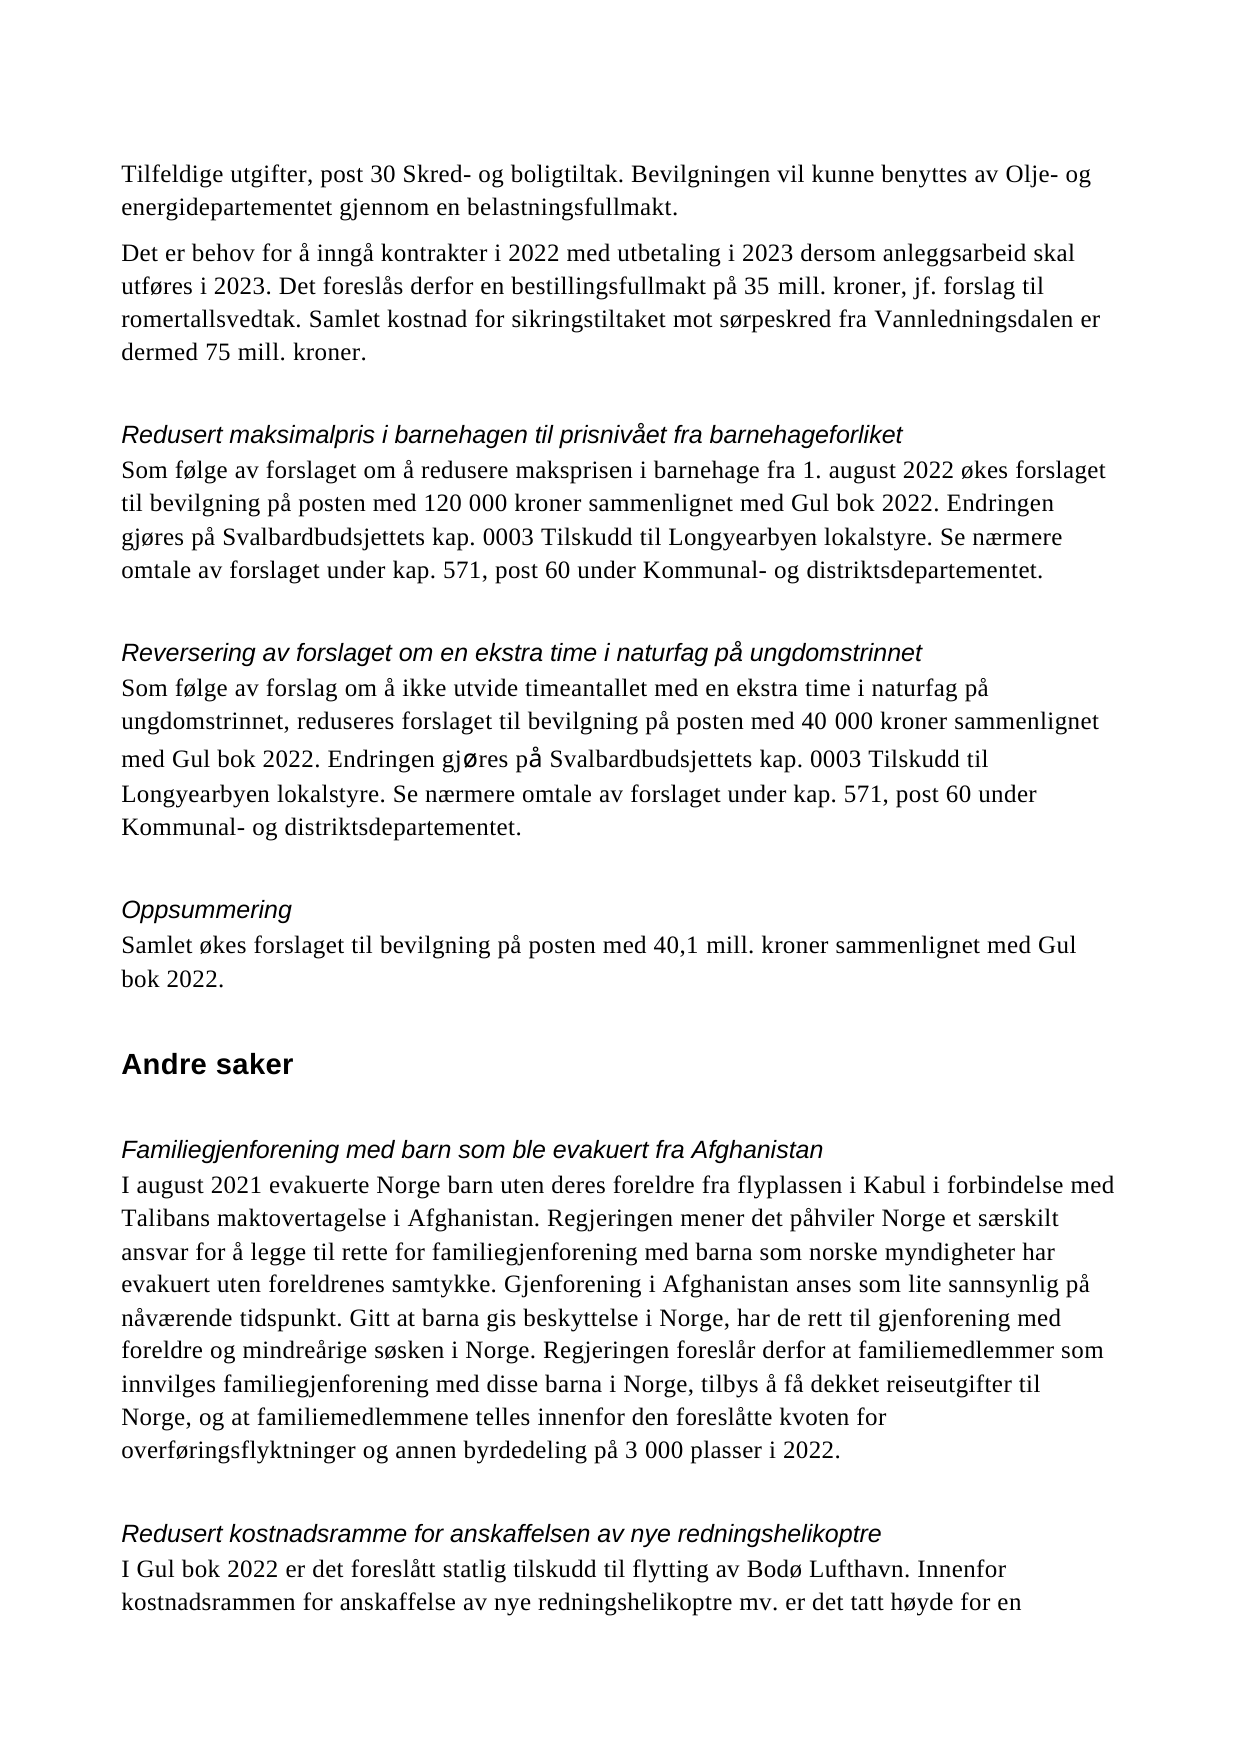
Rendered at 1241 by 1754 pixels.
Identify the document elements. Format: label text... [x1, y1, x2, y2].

text Familiegjenforening med barn som ble evakuert fra Afghanistan [121, 1136, 1119, 1164]
text Det er behov for å inngå kontrakter i 2022 med utbetaling i 2023 dersom anleggsarbeid skal utføres i 2023. Det foreslås derfor en bestillingsfullmakt på 35 mill. kroner, jf. forslag til romertallsvedtak. Samlet kostnad for sikringstiltaket mot sørpeskred fra Vannledningsdalen er dermed 75 mill. kroner. [121, 238, 1119, 366]
text Som følge av forslag om å ikke utvide timeantallet med en ekstra time i naturfag på ungdomstrinnet, reduseres forslaget til bevilgning på posten med 40 000 kroner sammenlignet med Gul bok 2022. Endringen gjøres på Svalbardbudsjettets kap. 0003 Tilskudd til Longyearbyen lokalstyre. Se nærmere omtale av forslaget under kap. 571, post 60 under Kommunal- og distriktsdepartementet. [121, 673, 1119, 841]
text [121, 159, 1119, 221]
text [121, 1554, 1119, 1615]
text Redusert maksimalpris i barnehagen til prisnivået fra barnehageforliket [121, 420, 1119, 449]
text Reversering av forslaget om en ekstra time i naturfag på ungdomstrinnet [121, 638, 1119, 667]
subtitle Andre saker [121, 1047, 1119, 1081]
text Oppsummering [121, 895, 1119, 924]
text Redusert kostnadsramme for anskaffelsen av nye redningshelikoptre [121, 1519, 1119, 1547]
text Som følge av forslaget om å redusere maksprisen i barnehage fra 1. august 2022 økes forslaget til bevilgning på posten med 120 000 kroner sammenlignet med Gul bok 2022. Endringen gjøres på Svalbardbudsjettets kap. 0003 Tilskudd til Longyearbyen lokalstyre. Se nærmere omtale av forslaget under kap. 571, post 60 under Kommunal- og distriktsdepartementet. [121, 455, 1119, 584]
text I august 2021 evakuerte Norge barn uten deres foreldre fra flyplassen i Kabul i forbindelse med Talibans maktovertagelse i Afghanistan. Regjeringen mener det påhviler Norge et særskilt ansvar for å legge til rette for familiegjenforening med barna som norske myndigheter har evakuert uten foreldrenes samtykke. Gjenforening i Afghanistan anses som lite sannsynlig på nåværende tidspunkt. Gitt at barna gis beskyttelse i Norge, har de rett til gjenforening med foreldre og mindreårige søsken i Norge. Regjeringen foreslår derfor at familiemedlemmer som innvilges familiegjenforening med disse barna i Norge, tilbys å få dekket reiseutgifter til Norge, og at familiemedlemmene telles innenfor den foreslåtte kvoten for overføringsflyktninger og annen byrdedeling på 3 000 plasser i 2022. [121, 1171, 1119, 1464]
text Samlet økes forslaget til bevilgning på posten med 40,1 mill. kroner sammenlignet med Gul bok 2022. [121, 930, 1119, 993]
